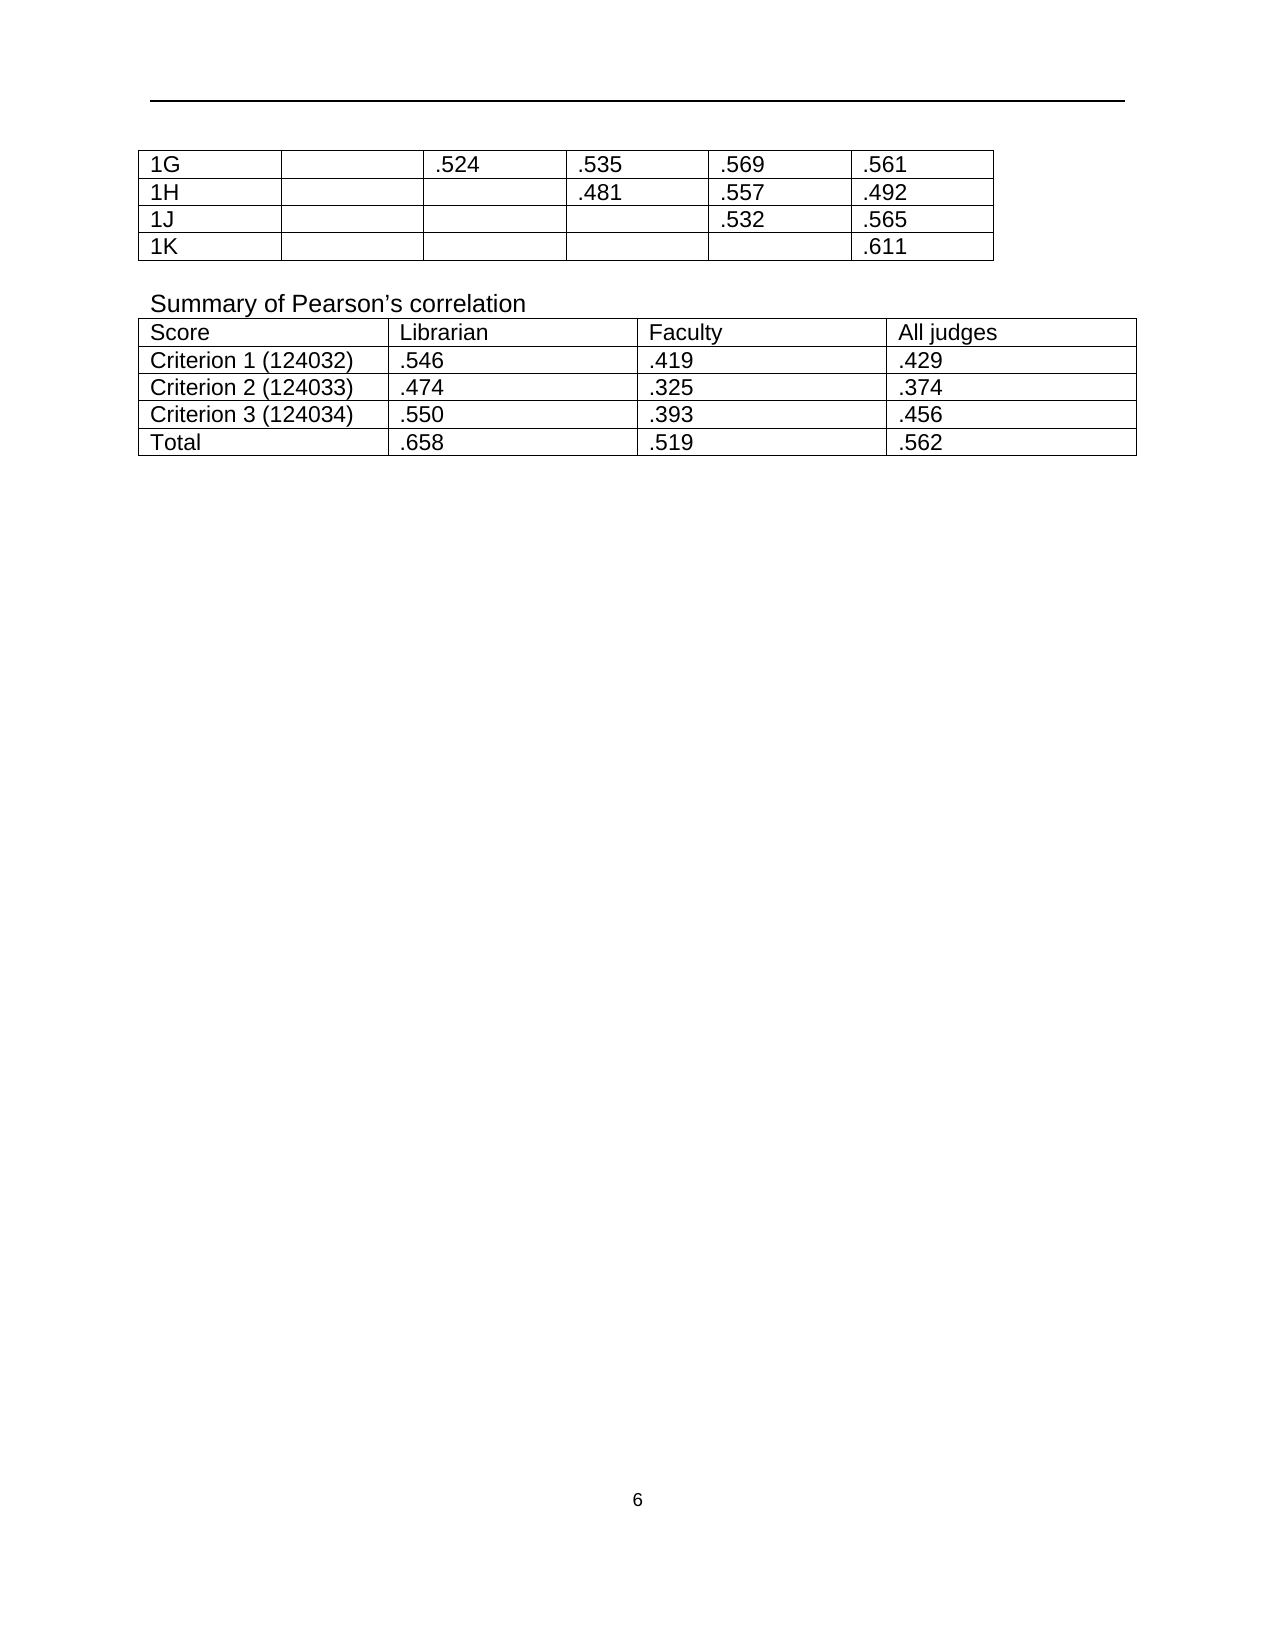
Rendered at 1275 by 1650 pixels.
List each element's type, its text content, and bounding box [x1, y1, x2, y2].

table_cell [709, 233, 851, 259]
table_header Faculty [638, 319, 886, 346]
table_cell .429 [887, 347, 1136, 373]
table_cell .562 [887, 429, 1136, 455]
table_cell .419 [638, 347, 886, 373]
table_cell .393 [638, 401, 886, 428]
table_cell .456 [887, 401, 1136, 428]
table_cell Total [139, 429, 388, 455]
table_cell [424, 179, 566, 205]
table_cell Criterion 3 (124034) [139, 401, 388, 428]
table_header Librarian [389, 319, 637, 346]
table_cell [282, 151, 423, 177]
table_cell [282, 206, 423, 232]
text Summary of Pearson’s correlation [150, 289, 1125, 318]
table_cell 1K [139, 233, 281, 259]
table_cell .658 [389, 429, 637, 455]
table_cell 1H [139, 179, 281, 205]
table_cell [282, 179, 423, 205]
table_cell .535 [567, 151, 708, 177]
table_cell .474 [389, 374, 637, 400]
table_cell [567, 206, 708, 232]
table_cell [567, 233, 708, 259]
table_header Score [139, 319, 388, 346]
table_cell [282, 233, 423, 259]
table_header All judges [887, 319, 1136, 346]
table_cell .565 [852, 206, 993, 232]
table_cell .569 [709, 151, 851, 177]
table_cell [424, 233, 566, 259]
table_cell [424, 206, 566, 232]
table_cell .325 [638, 374, 886, 400]
table_cell .546 [389, 347, 637, 373]
table_cell .524 [424, 151, 566, 177]
table_cell .481 [567, 179, 708, 205]
table_cell .374 [887, 374, 1136, 400]
table_cell .519 [638, 429, 886, 455]
table_cell 1G [139, 151, 281, 177]
table_cell .492 [852, 179, 993, 205]
table_cell Criterion 2 (124033) [139, 374, 388, 400]
table_cell .561 [852, 151, 993, 177]
table_cell .611 [852, 233, 993, 259]
table_cell .557 [709, 179, 851, 205]
table_cell .532 [709, 206, 851, 232]
table_cell Criterion 1 (124032) [139, 347, 388, 373]
table_cell 1J [139, 206, 281, 232]
table_cell .550 [389, 401, 637, 428]
